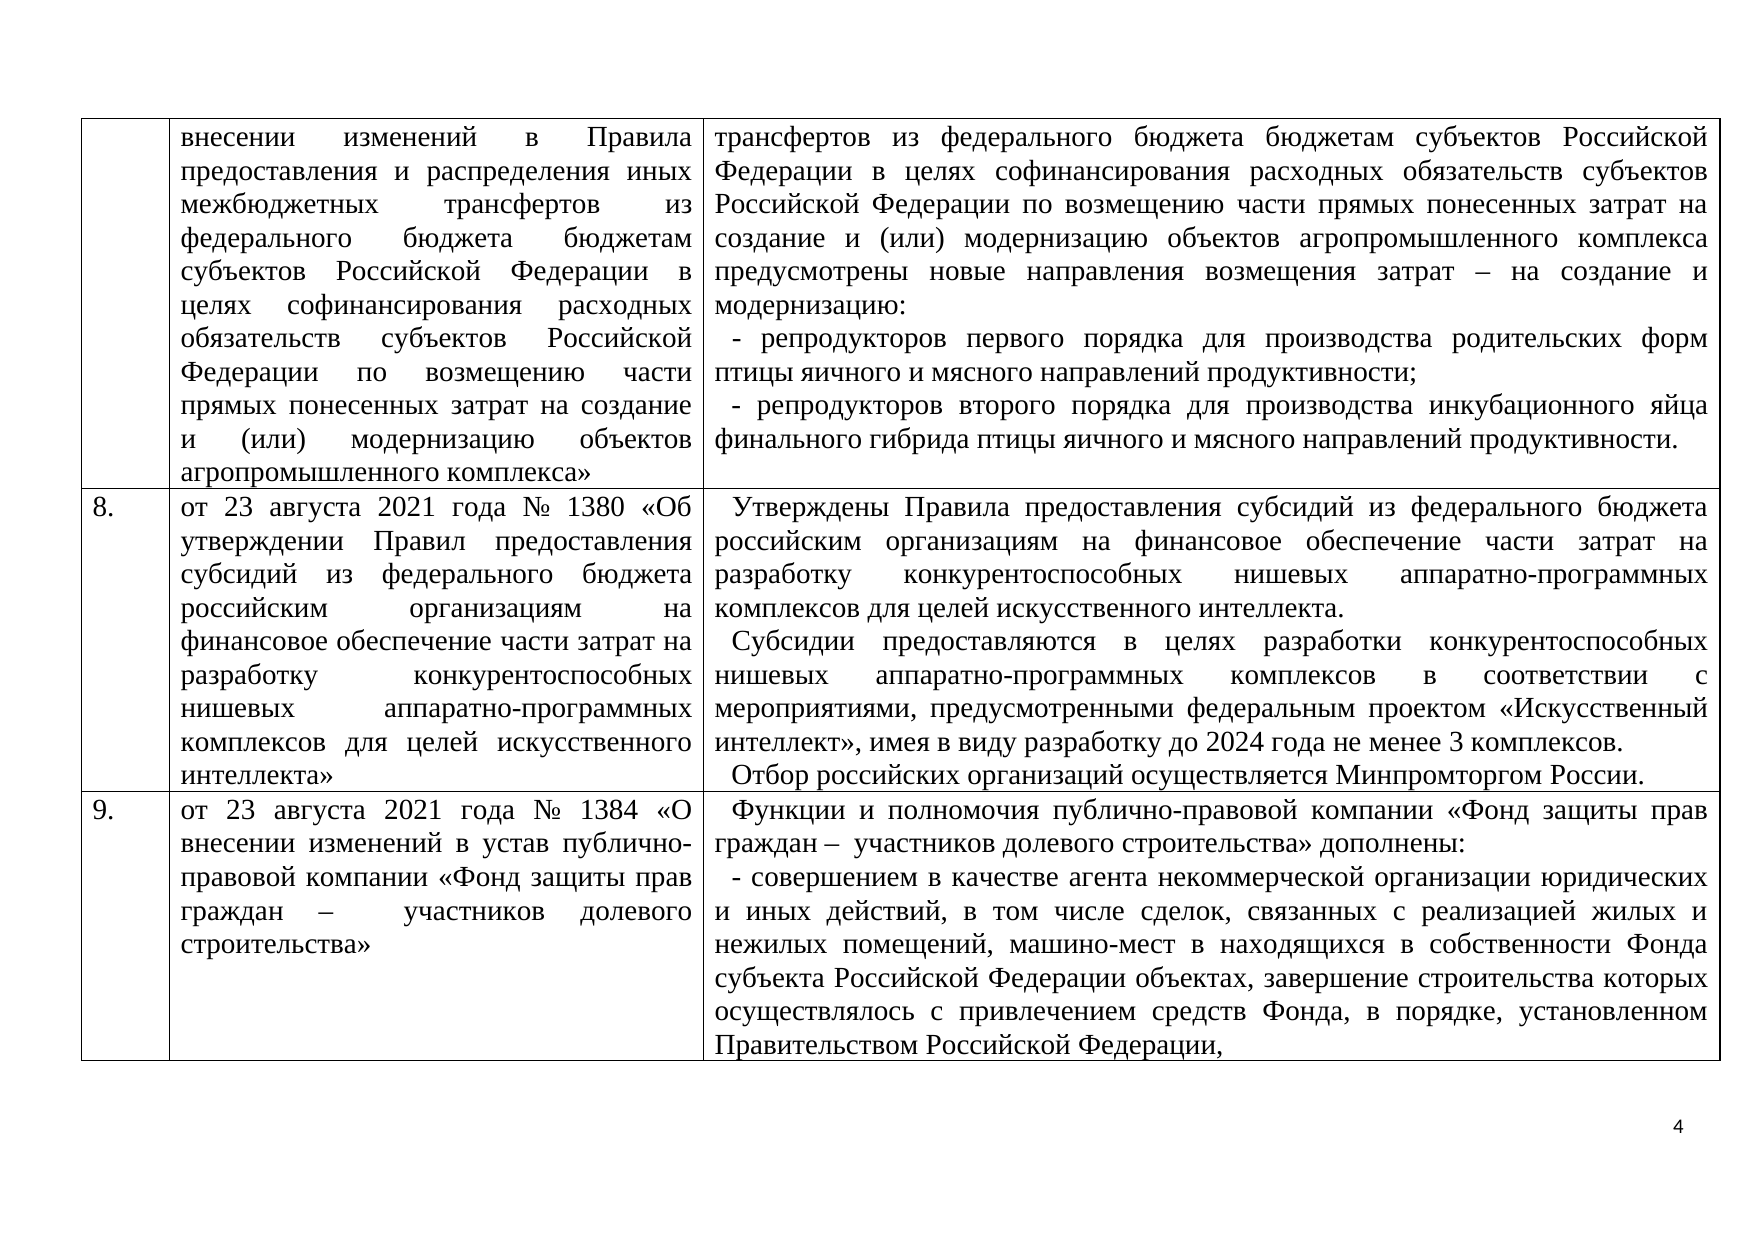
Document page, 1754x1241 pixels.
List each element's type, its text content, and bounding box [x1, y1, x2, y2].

table_cell [82, 119, 169, 488]
table_cell [82, 489, 169, 791]
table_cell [704, 119, 1719, 488]
table_cell от 23 августа 2021 года № 1380 «Об утверждении Правил предоставления субсидий из федерального бюджета российским организациям на финансовое обеспечение части затрат на разработку конкурентоспособных нишевых аппаратно-программных комплексов для целей искусственного интеллекта» [170, 489, 703, 791]
table_cell [82, 792, 169, 1060]
table_cell Утверждены Правила предоставления субсидий из федерального бюджета российским организациям на финансовое обеспечение части затрат на разработку конкурентоспособных нишевых аппаратно-программных комплексов для целей искусственного интеллекта. Субсидии предоставляются в целях разработки конкурентоспособных нишевых аппаратно-программных комплексов в соответствии с мероприятиями, предусмотренными федеральным проектом «Искусственный интеллект», имея в виду разработку до 2024 года не менее 3 комплексов. Отбор российских организаций осуществляется Минпромторгом России. [704, 489, 1719, 791]
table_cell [170, 119, 703, 488]
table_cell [704, 792, 1719, 1060]
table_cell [170, 792, 703, 1060]
